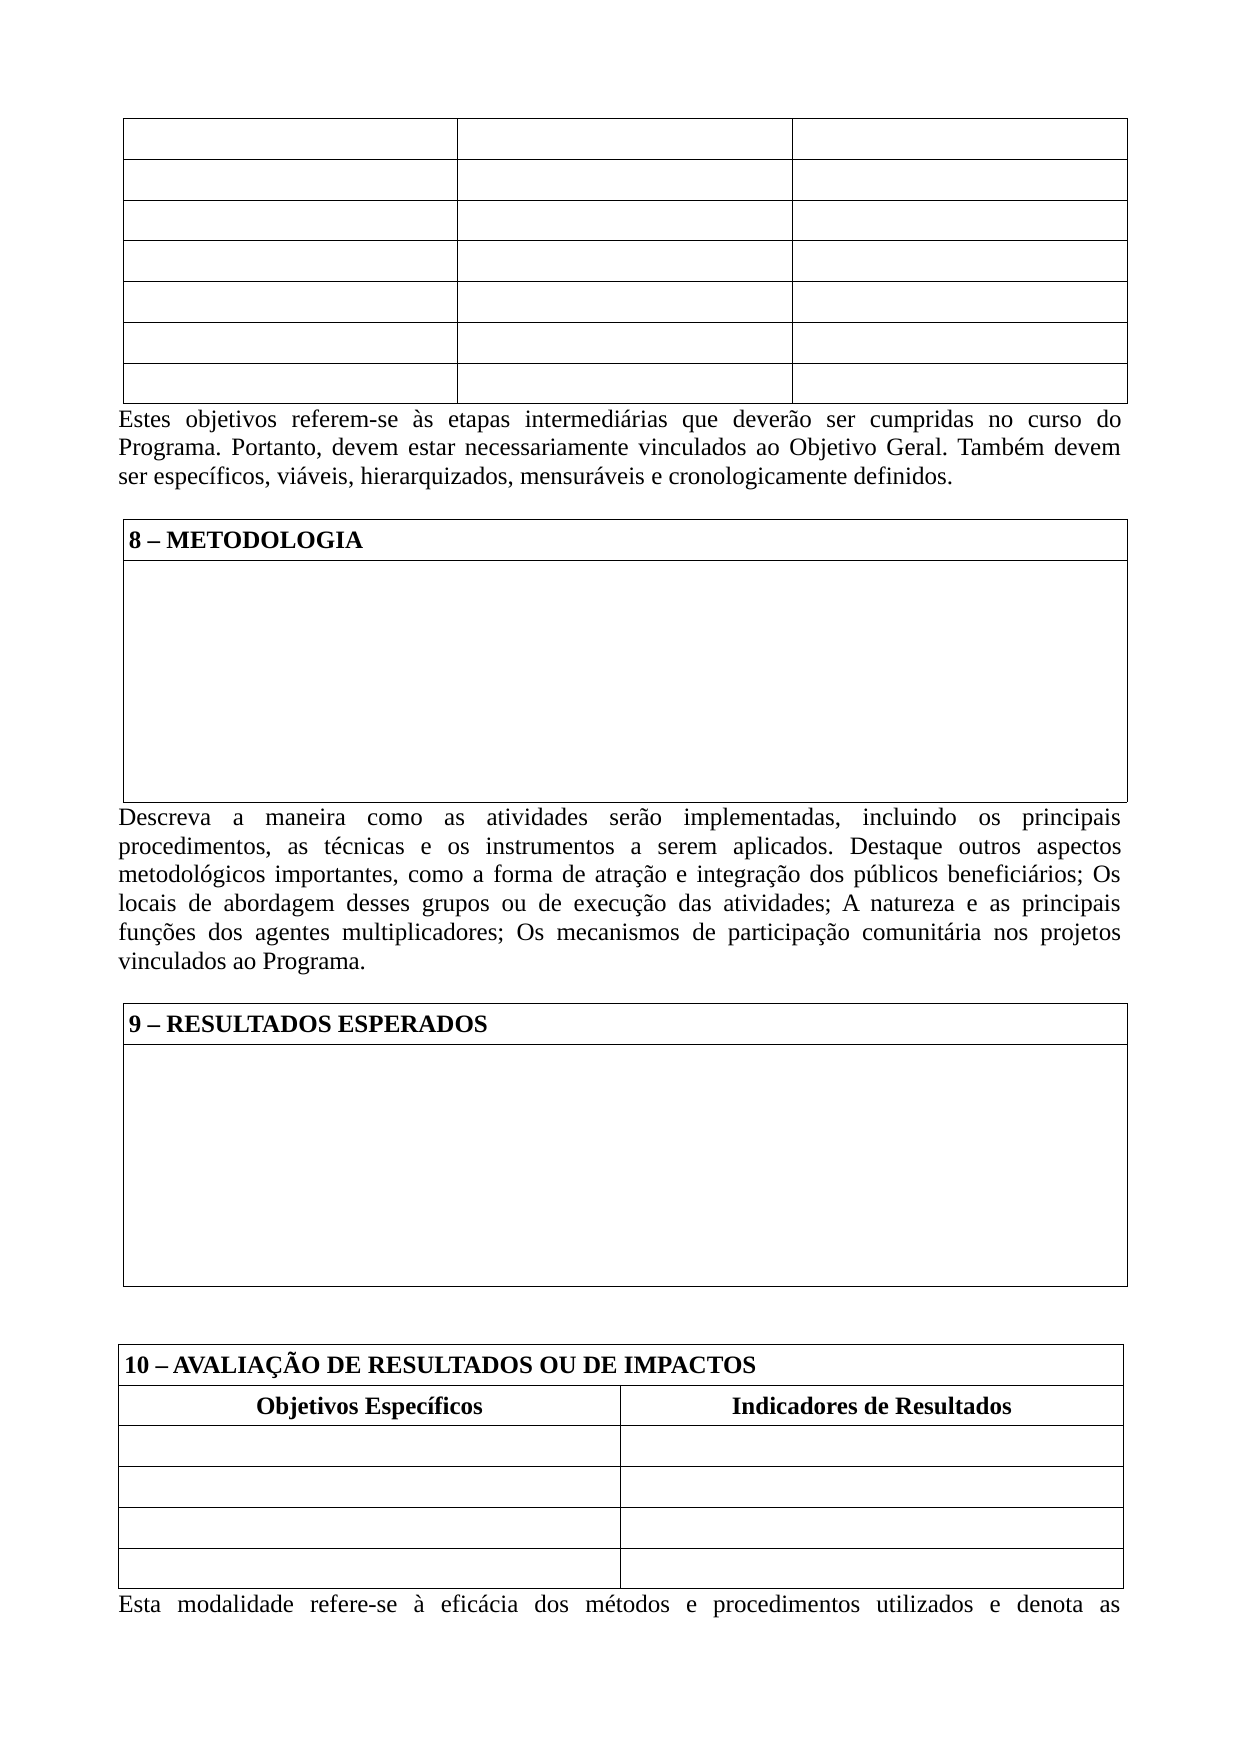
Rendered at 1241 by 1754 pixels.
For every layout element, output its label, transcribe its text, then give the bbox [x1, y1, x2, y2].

table_cell [621, 1549, 1123, 1588]
table_cell [458, 364, 792, 403]
table_header 9 – RESULTADOS ESPERADOS [124, 1004, 1127, 1044]
table_cell [793, 119, 1127, 159]
table_header 10 – AVALIAÇÃO DE RESULTADOS OU DE IMPACTOS [119, 1345, 1123, 1385]
table_cell [124, 323, 457, 362]
table_cell [458, 160, 792, 199]
table_cell [124, 561, 1127, 801]
table_cell [458, 282, 792, 322]
table_cell [621, 1508, 1123, 1548]
table_cell [124, 282, 457, 322]
table_cell [124, 1045, 1127, 1286]
table_cell [124, 160, 457, 199]
table_cell [793, 160, 1127, 199]
table_cell [793, 241, 1127, 281]
text Estes objetivos referem-se às etapas intermediárias que deverão ser cumpridas no curso do Programa. Portanto, devem estar necessariamente vinculados ao Objetivo Geral. Também devem ser específicos, viáveis, hierarquizados, mensuráveis e cronologicamente definidos. [118, 404, 1122, 490]
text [118, 1589, 1122, 1618]
table_cell [124, 201, 457, 240]
table_cell [458, 201, 792, 240]
table_cell [458, 323, 792, 362]
table_cell [119, 1549, 620, 1588]
table_cell [793, 282, 1127, 322]
table_cell [458, 241, 792, 281]
table_cell [621, 1426, 1123, 1466]
table_cell [119, 1508, 620, 1548]
table_cell [119, 1467, 620, 1507]
table_cell [793, 364, 1127, 403]
text Descreva a maneira como as atividades serão implementadas, incluindo os principais procedimentos, as técnicas e os instrumentos a serem aplicados. Destaque outros aspectos metodológicos importantes, como a forma de atração e integração dos públicos beneficiários; Os locais de abordagem desses grupos ou de execução das atividades; A natureza e as principais funções dos agentes multiplicadores; Os mecanismos de participação comunitária nos projetos vinculados ao Programa. [118, 802, 1122, 974]
table_cell [621, 1467, 1123, 1507]
table_cell Indicadores de Resultados [621, 1386, 1123, 1425]
table_header 8 – METODOLOGIA [124, 520, 1127, 559]
table_cell [124, 241, 457, 281]
table_cell [119, 1426, 620, 1466]
table_cell [458, 119, 792, 159]
table_cell [124, 119, 457, 159]
table_cell Objetivos Específicos [119, 1386, 620, 1425]
table_cell [793, 323, 1127, 362]
table_cell [124, 364, 457, 403]
table_cell [793, 201, 1127, 240]
